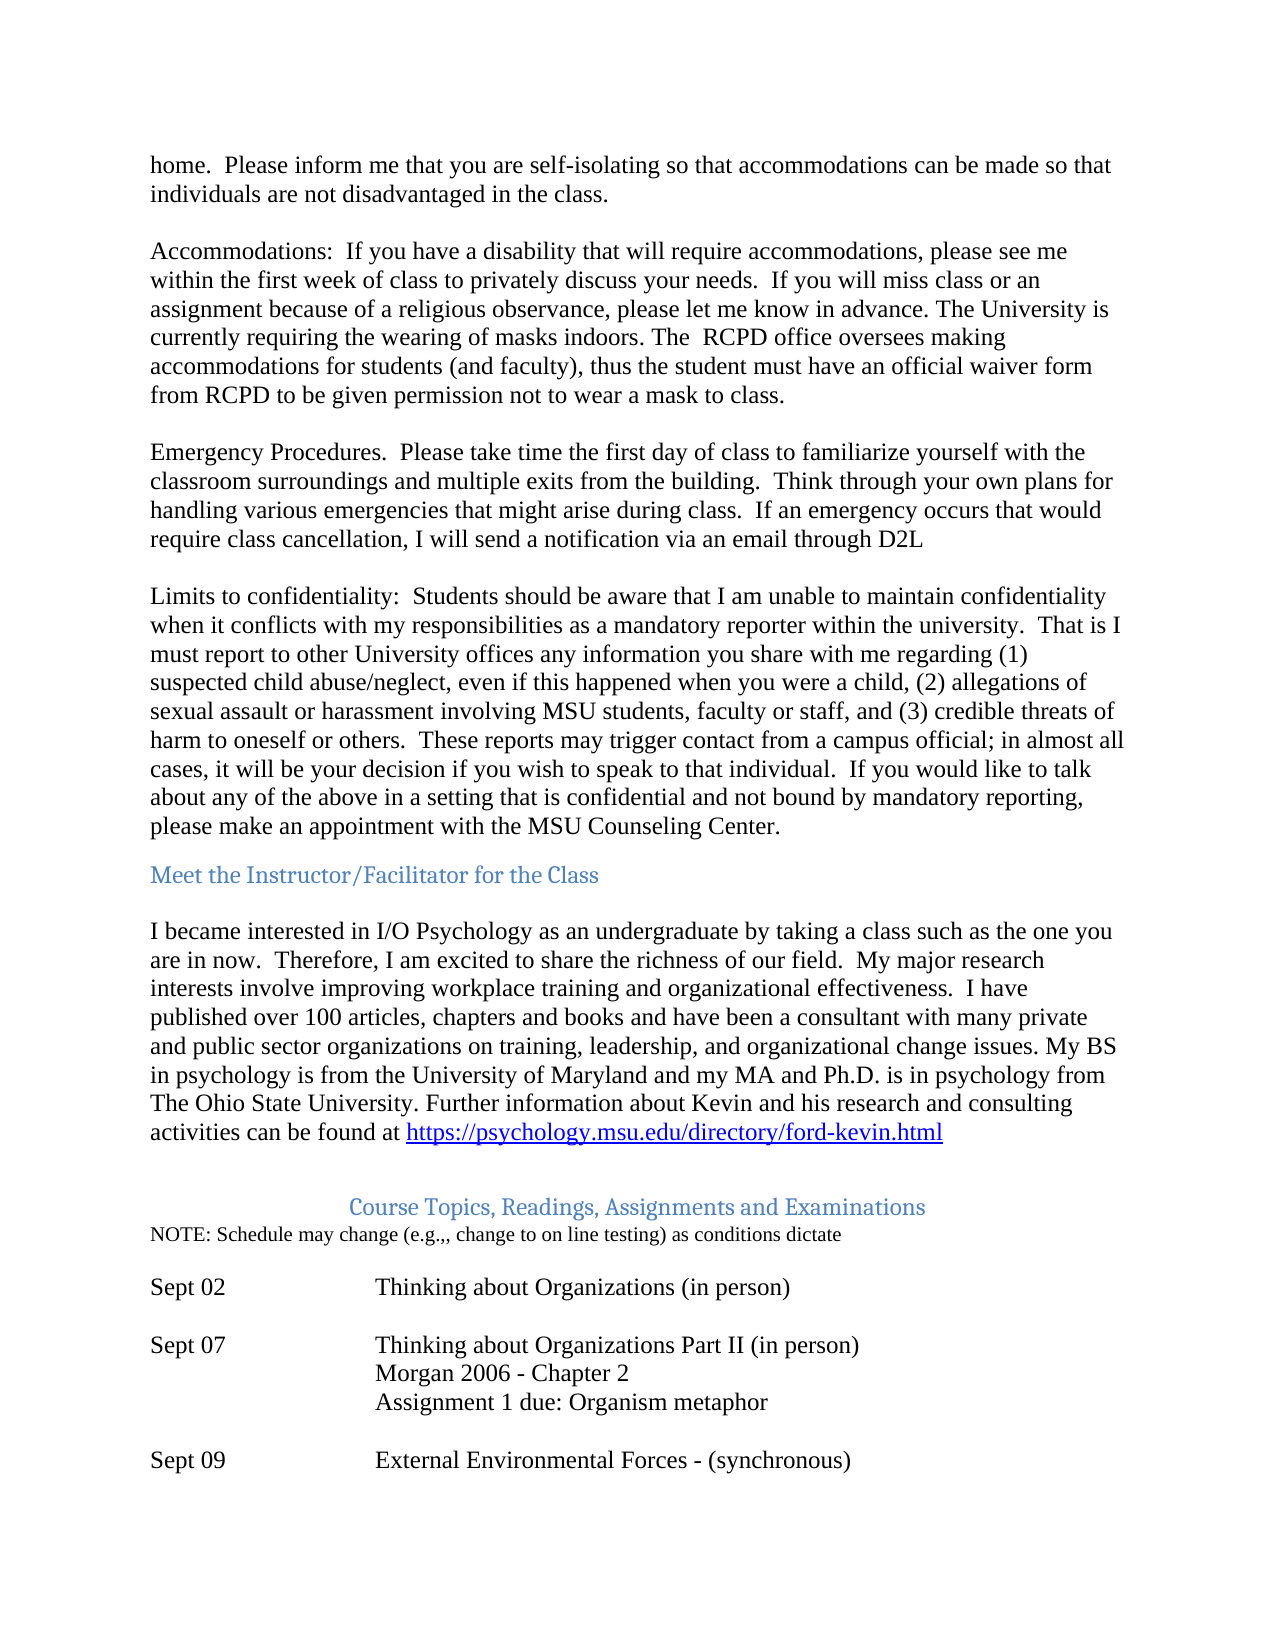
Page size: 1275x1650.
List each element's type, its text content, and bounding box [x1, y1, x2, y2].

text Sept 02 Thinking about Organizations (in person) [150, 1272, 1125, 1301]
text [150, 150, 1125, 207]
text I became interested in I/O Psychology as an undergraduate by taking a class such as the one you are in now. Therefore, I am excited to share the richness of our field. My major research interests involve improving workplace training and organizational effectiveness. I have published over 100 articles, chapters and books and have been a consultant with many private and public sector organizations on training, leadership, and organizational change issues. My BS in psychology is from the University of Maryland and my MA and Ph.D. is in psychology from The Ohio State University. Further information about Kevin and his research and consulting activities can be found at https://psychology.msu.edu/directory/ford-kevin.html [150, 916, 1125, 1146]
text Limits to confidentiality: Students should be aware that I am unable to maintain confidentiality when it conflicts with my responsibilities as a mandatory reporter within the university. That is I must report to other University offices any information you share with me regarding (1) suspected child abuse/neglect, even if this happened when you were a child, (2) allegations of sexual assault or harassment involving MSU students, faculty or staff, and (3) credible threats of harm to oneself or others. These reports may trigger contact from a campus official; in almost all cases, it will be your decision if you wish to speak to that individual. If you would like to talk about any of the above in a setting that is confidential and not bound by mandatory reporting, please make an appointment with the MSU Counseling Center. [150, 581, 1125, 840]
subtitle Course Topics, Readings, Assignments and Examinations [150, 1193, 1125, 1222]
text Emergency Procedures. Please take time the first day of class to familiarize yourself with the classroom surroundings and multiple exits from the building. Think through your own plans for handling various emergencies that might arise during class. If an emergency occurs that would require class cancellation, I will send a notification via an email through D2L [150, 437, 1125, 552]
subtitle Meet the Instructor/Facilitator for the Class [150, 861, 1125, 889]
text Morgan 2006 - Chapter 2 [150, 1358, 1125, 1387]
text Sept 09 External Environmental Forces - (synchronous) [150, 1445, 1125, 1473]
text Sept 07 Thinking about Organizations Part II (in person) [150, 1330, 1125, 1358]
text Assignment 1 due: Organism metaphor [150, 1387, 1125, 1416]
text Accommodations: If you have a disability that will require accommodations, please see me within the first week of class to privately discuss your needs. If you will miss class or an assignment because of a religious observance, please let me know in advance. The University is currently requiring the wearing of masks indoors. The RCPD office oversees making accommodations for students (and faculty), thus the student must have an official waiver form from RCPD to be given permission not to wear a mask to class. [150, 236, 1125, 409]
text NOTE: Schedule may change (e.g.,, change to on line testing) as conditions dictate [150, 1222, 1125, 1246]
